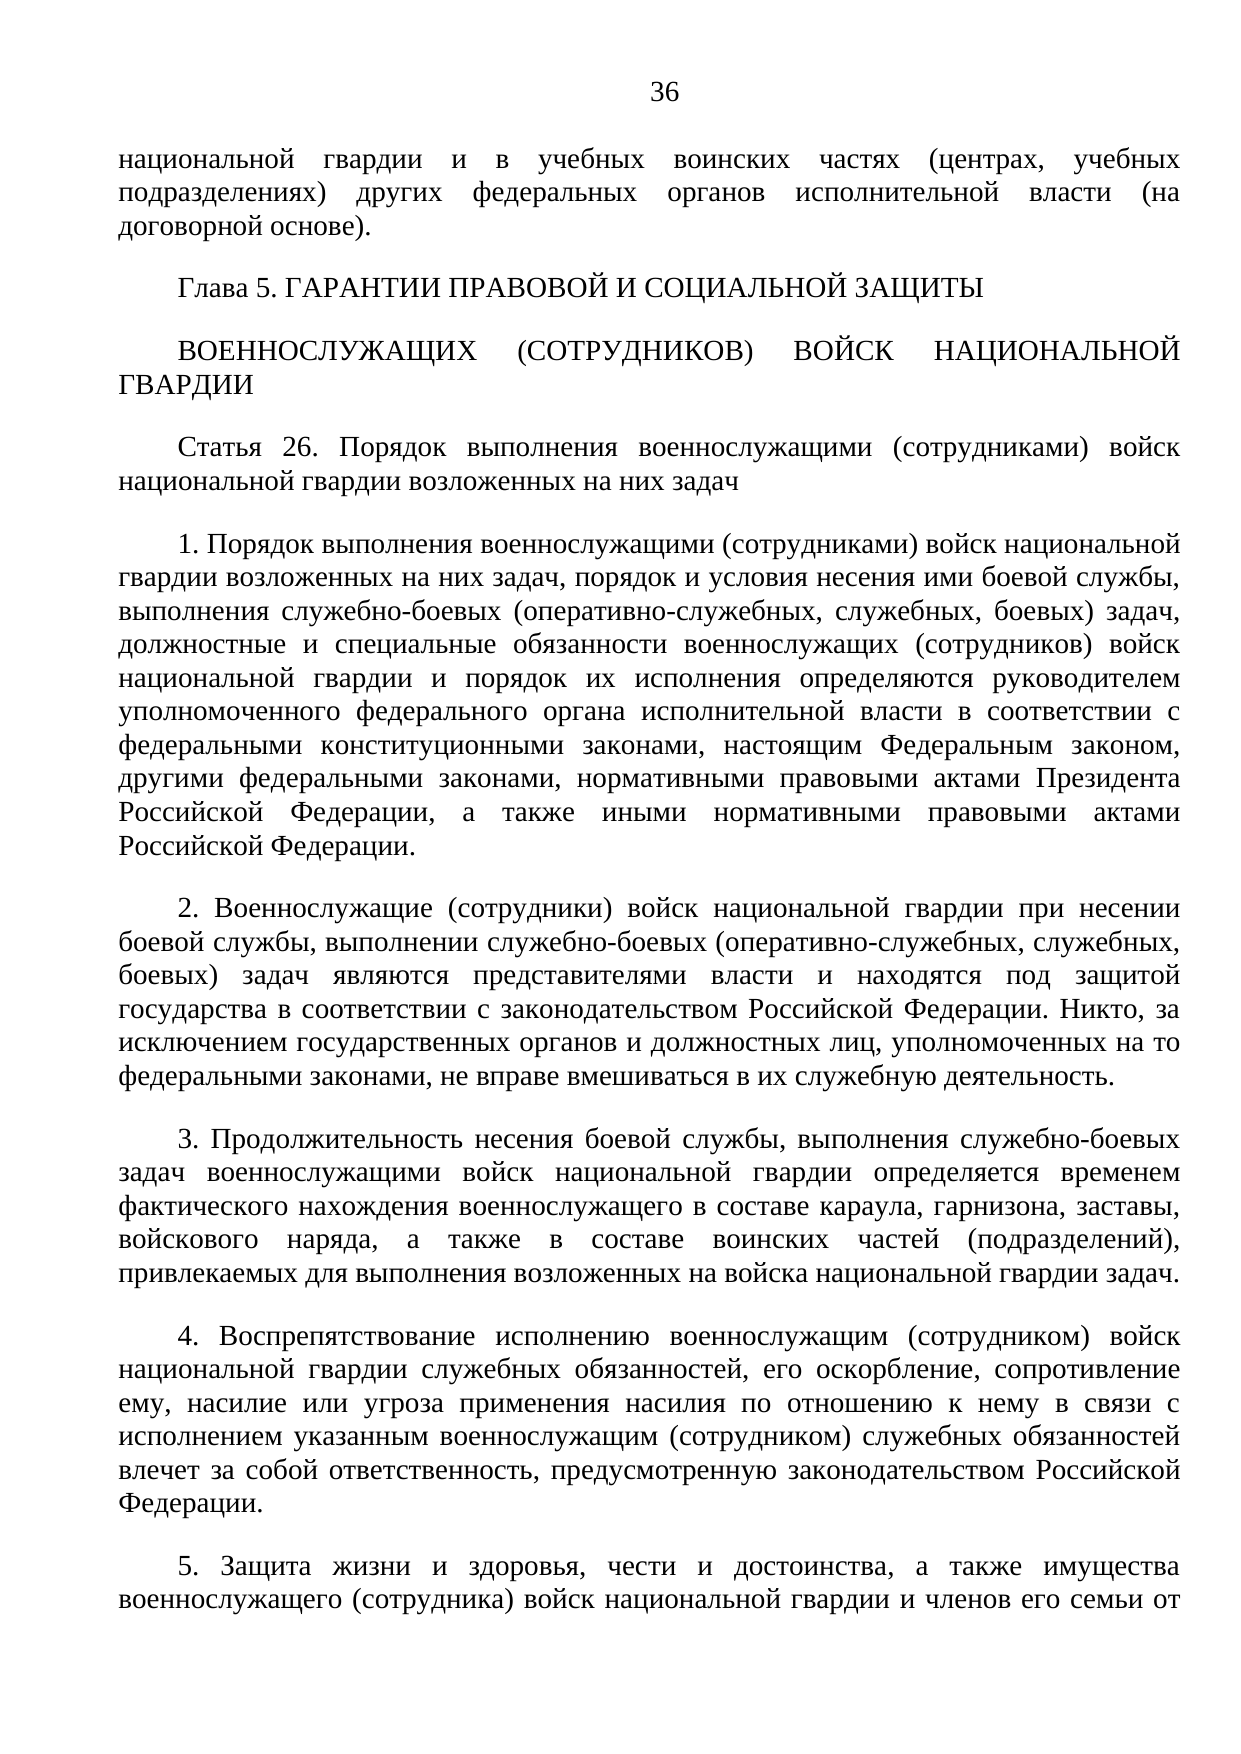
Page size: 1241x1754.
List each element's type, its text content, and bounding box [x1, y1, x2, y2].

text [118, 141, 1181, 241]
text 2. Военнослужащие (сотрудники) войск национальной гвардии при несении боевой службы, выполнении служебно-боевых (оперативно-служебных, служебных, боевых) задач являются представителями власти и находятся под защитой государства в соответствии с законодательством Российской Федерации. Никто, за исключением государственных органов и должностных лиц, уполномоченных на то федеральными законами, не вправе вмешиваться в их служебную деятельность. [118, 890, 1181, 1092]
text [118, 1548, 1181, 1615]
text 4. Воспрепятствование исполнению военнослужащим (сотрудником) войск национальной гвардии служебных обязанностей, его оскорбление, сопротивление ему, насилие или угроза применения насилия по отношению к нему в связи с исполнением указанным военнослужащим (сотрудником) служебных обязанностей влечет за собой ответственность, предусмотренную законодательством Российской Федерации. [118, 1318, 1181, 1519]
text Глава 5. ГАРАНТИИ ПРАВОВОЙ И СОЦИАЛЬНОЙ ЗАЩИТЫ [118, 271, 1181, 304]
text 3. Продолжительность несения боевой службы, выполнения служебно-боевых задач военнослужащими войск национальной гвардии определяется временем фактического нахождения военнослужащего в составе караула, гарнизона, заставы, войскового наряда, а также в составе воинских частей (подразделений), привлекаемых для выполнения возложенных на войска национальной гвардии задач. [118, 1121, 1181, 1288]
text ВОЕННОСЛУЖАЩИХ (СОТРУДНИКОВ) ВОЙСК НАЦИОНАЛЬНОЙ ГВАРДИИ [118, 333, 1181, 400]
text 1. Порядок выполнения военнослужащими (сотрудниками) войск национальной гвардии возложенных на них задач, порядок и условия несения ими боевой службы, выполнения служебно-боевых (оперативно-служебных, служебных, боевых) задач, должностные и специальные обязанности военнослужащих (сотрудников) войск национальной гвардии и порядок их исполнения определяются руководителем уполномоченного федерального органа исполнительной власти в соответствии с федеральными конституционными законами, настоящим Федеральным законом, другими федеральными законами, нормативными правовыми актами Президента Российской Федерации, а также иными нормативными правовыми актами Российской Федерации. [118, 526, 1181, 861]
text Статья 26. Порядок выполнения военнослужащими (сотрудниками) войск национальной гвардии возложенных на них задач [118, 429, 1181, 497]
